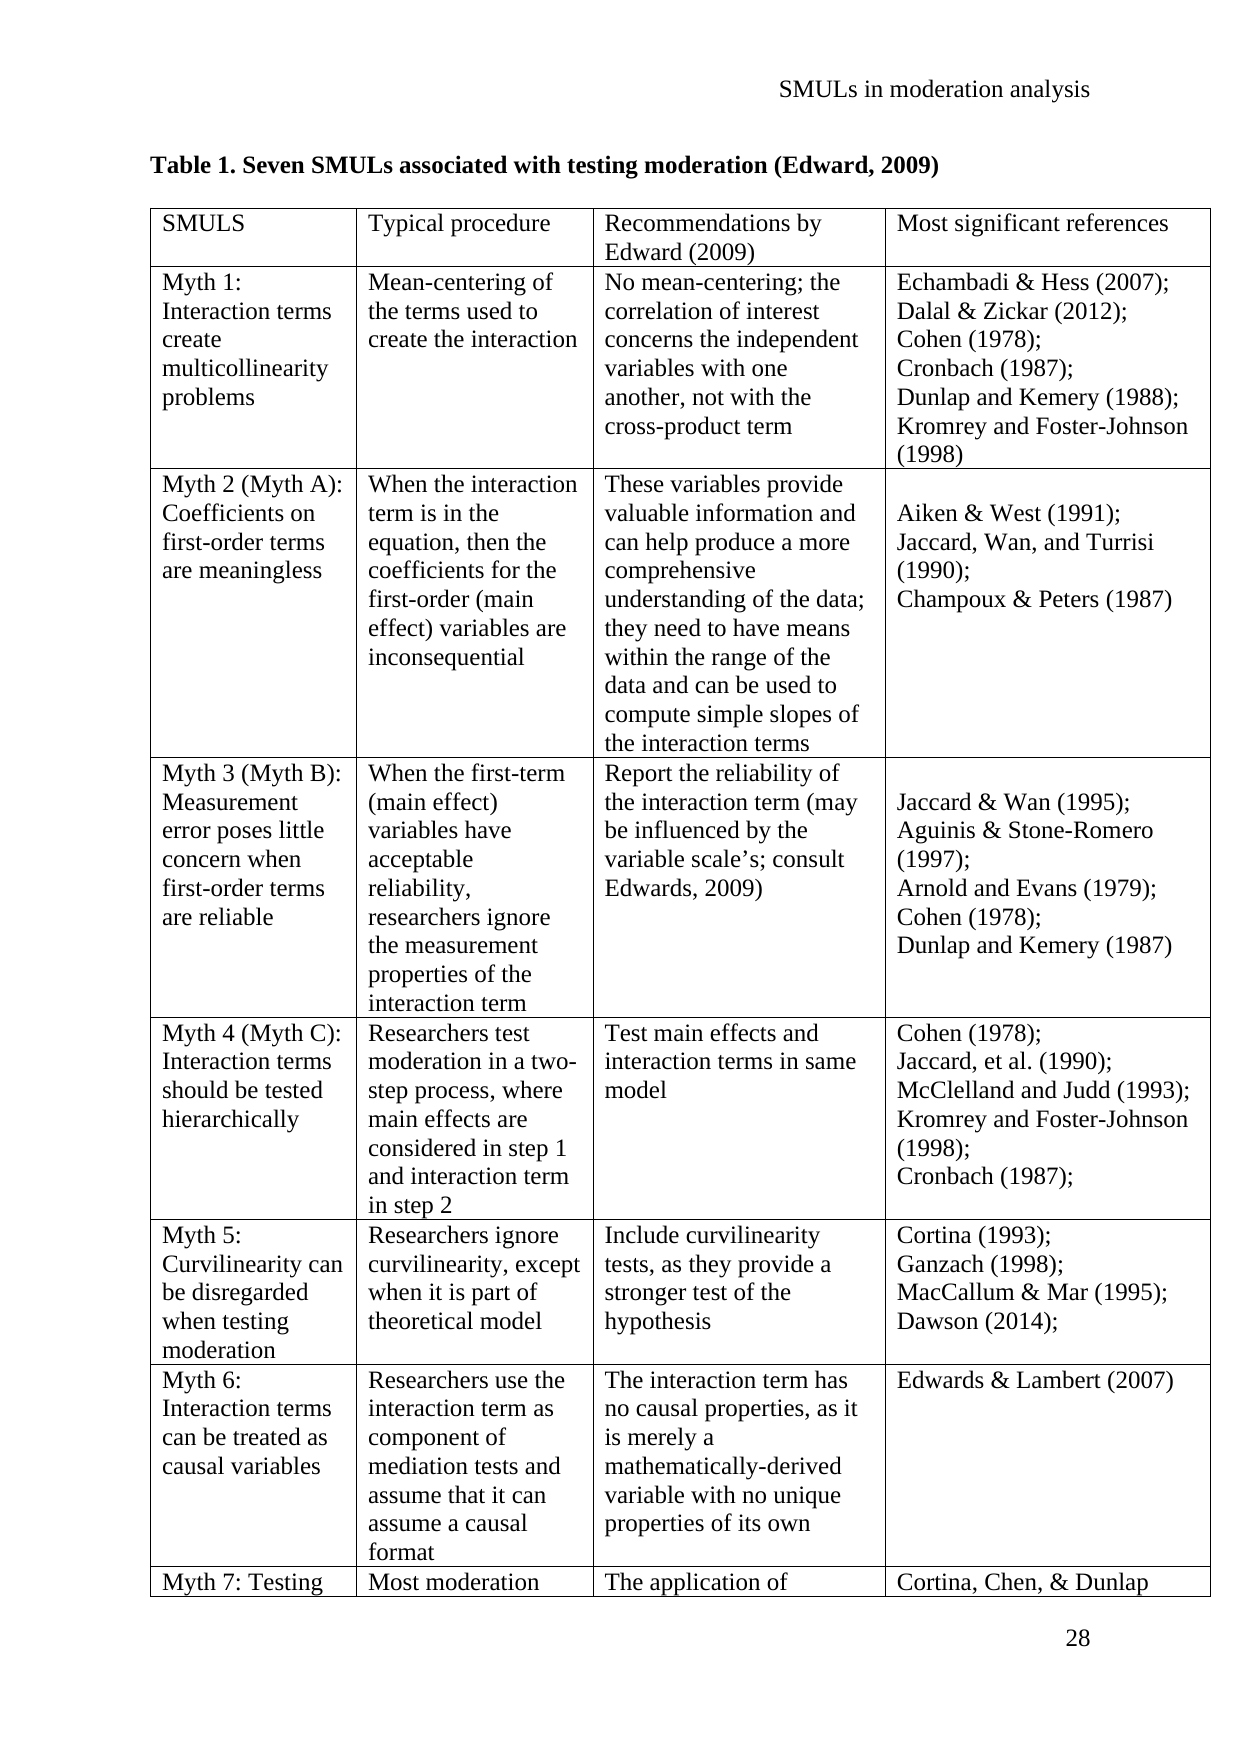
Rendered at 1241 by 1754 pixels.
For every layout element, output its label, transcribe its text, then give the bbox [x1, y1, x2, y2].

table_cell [151, 1567, 356, 1596]
table_cell Cohen (1978); Jaccard, et al. (1990); McClelland and Judd (1993); Kromrey and Foster-Johnson (1998); Cronbach (1987); [886, 1018, 1210, 1219]
table_cell Edwards & Lambert (2007) [886, 1365, 1210, 1566]
table_cell Myth 5: Curvilinearity can be disregarded when testing moderation [151, 1220, 356, 1364]
table_cell Include curvilinearity tests, as they provide a stronger test of the hypothesis [594, 1220, 885, 1364]
table_cell Jaccard & Wan (1995); Aguinis & Stone-Romero (1997); Arnold and Evans (1979); Cohen (1978); Dunlap and Kemery (1987) [886, 758, 1210, 1017]
table_cell No mean-centering; the correlation of interest concerns the independent variables with one another, not with the cross-product term [594, 267, 885, 468]
table_cell These variables provide valuable information and can help produce a more comprehensive understanding of the data; they need to have means within the range of the data and can be used to compute simple slopes of the interaction terms [594, 469, 885, 757]
table_cell When the interaction term is in the equation, then the coefficients for the first-order (main effect) variables are inconsequential [357, 469, 593, 757]
table_cell Mean-centering of the terms used to create the interaction [357, 267, 593, 468]
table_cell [594, 1567, 885, 1596]
table_cell Echambadi & Hess (2007); Dalal & Zickar (2012); Cohen (1978); Cronbach (1987); Dunlap and Kemery (1988); Kromrey and Foster-Johnson (1998) [886, 267, 1210, 468]
table_cell Test main effects and interaction terms in same model [594, 1018, 885, 1219]
table_cell Myth 3 (Myth B): Measurement error poses little concern when first-order terms are reliable [151, 758, 356, 1017]
table_cell Myth 6: Interaction terms can be treated as causal variables [151, 1365, 356, 1566]
text Table 1. Seven SMULs associated with testing moderation (Edward, 2009) [150, 150, 1090, 179]
table_cell Myth 2 (Myth A): Coefficients on first-order terms are meaningless [151, 469, 356, 757]
table_cell Cortina (1993); Ganzach (1998); MacCallum & Mar (1995); Dawson (2014); [886, 1220, 1210, 1364]
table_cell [357, 1567, 593, 1596]
table_cell When the first-term (main effect) variables have acceptable reliability, researchers ignore the measurement properties of the interaction term [357, 758, 593, 1017]
table_cell Researchers use the interaction term as component of mediation tests and assume that it can assume a causal format [357, 1365, 593, 1566]
table_cell Researchers test moderation in a two-step process, where main effects are considered in step 1 and interaction term in step 2 [357, 1018, 593, 1219]
table_cell Researchers ignore curvilinearity, except when it is part of theoretical model [357, 1220, 593, 1364]
table_cell Myth 4 (Myth C): Interaction terms should be tested hierarchically [151, 1018, 356, 1219]
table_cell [886, 1567, 1210, 1596]
table_cell Report the reliability of the interaction term (may be influenced by the variable scale’s; consult Edwards, 2009) [594, 758, 885, 1017]
table_header Recommendations by Edward (2009) [594, 209, 885, 266]
table_header Most significant references [886, 209, 1210, 266]
table_cell The interaction term has no causal properties, as it is merely a mathematically-derived variable with no unique properties of its own [594, 1365, 885, 1566]
table_header SMULS [151, 209, 356, 266]
table_cell Aiken & West (1991); Jaccard, Wan, and Turrisi (1990); Champoux & Peters (1987) [886, 469, 1210, 757]
table_cell Myth 1: Interaction terms create multicollinearity problems [151, 267, 356, 468]
table_header Typical procedure [357, 209, 593, 266]
